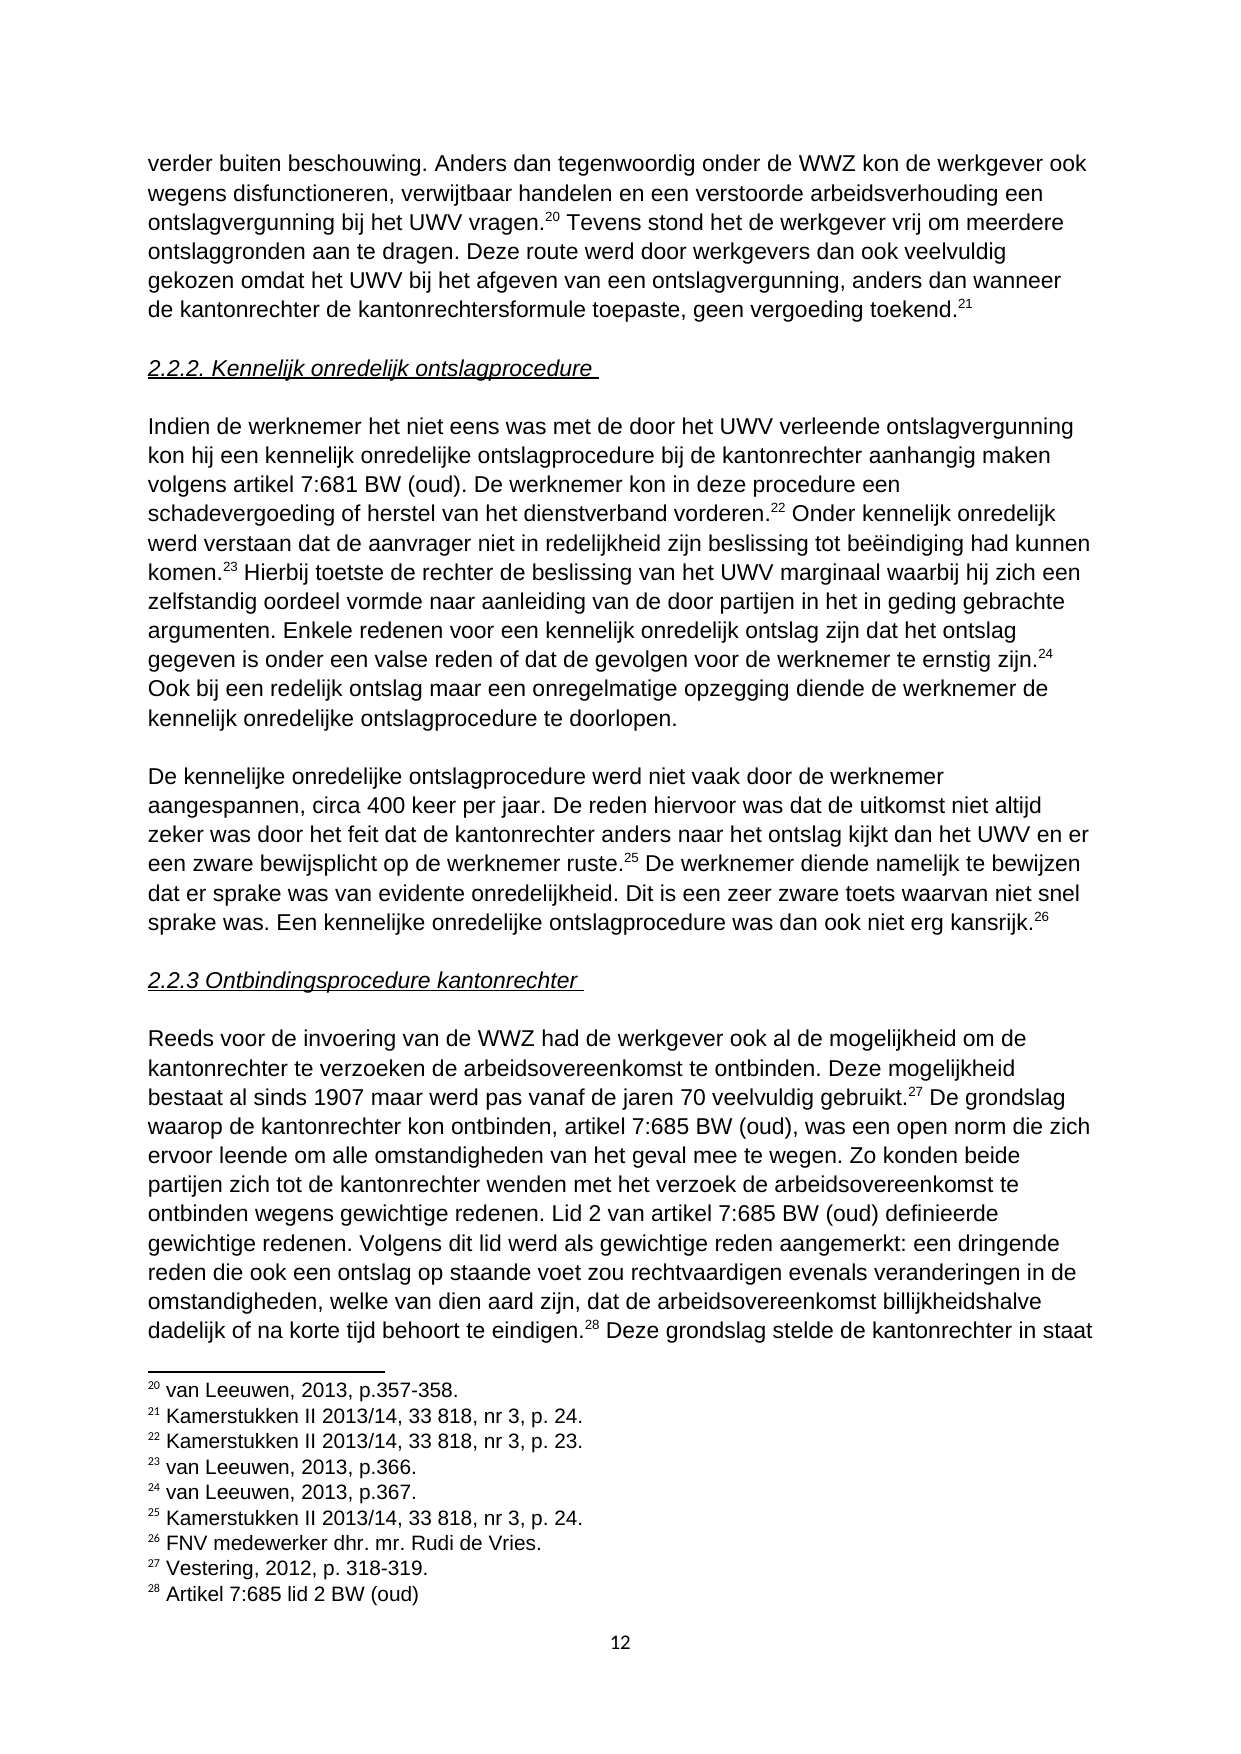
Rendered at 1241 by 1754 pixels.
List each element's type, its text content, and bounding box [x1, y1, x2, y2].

text 2.2.2. Kennelijk onredelijk ontslagprocedure [148, 352, 1093, 381]
text 2.2.3 Ontbindingsprocedure kantonrechter [148, 964, 1093, 993]
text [148, 148, 1093, 323]
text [148, 1023, 1093, 1343]
text Indien de werknemer het niet eens was met de door het UWV verleende ontslagvergunning kon hij een kennelijk onredelijke ontslagprocedure bij de kantonrechter aanhangig maken volgens artikel 7:681 BW (oud). De werknemer kon in deze procedure een schadevergoeding of herstel van het dienstverband vorderen. Onder kennelijk onredelijk werd verstaan dat de aanvrager niet in redelijkheid zijn beslissing tot beëindiging had kunnen komen. Hierbij toetste de rechter de beslissing van het UWV marginaal waarbij hij zich een zelfstandig oordeel vormde naar aanleiding van de door partijen in het in geding gebrachte argumenten. Enkele redenen voor een kennelijk onredelijk ontslag zijn dat het ontslag gegeven is onder een valse reden of dat de gevolgen voor de werknemer te ernstig zijn. [148, 410, 1093, 673]
text Ook bij een redelijk ontslag maar een onregelmatige opzegging diende de werknemer de kennelijk onredelijke ontslagprocedure te doorlopen. [148, 673, 1093, 731]
text De kennelijke onredelijke ontslagprocedure werd niet vaak door de werknemer aangespannen, circa 400 keer per jaar. De reden hiervoor was dat de uitkomst niet altijd zeker was door het feit dat de kantonrechter anders naar het ontslag kijkt dan het UWV en er een zware bewijsplicht op de werknemer ruste. De werknemer diende namelijk te bewijzen dat er sprake was van evidente onredelijkheid. Dit is een zeer zware toets waarvan niet snel sprake was. Een kennelijke onredelijke ontslagprocedure was dan ook niet erg kansrijk. [148, 760, 1093, 935]
